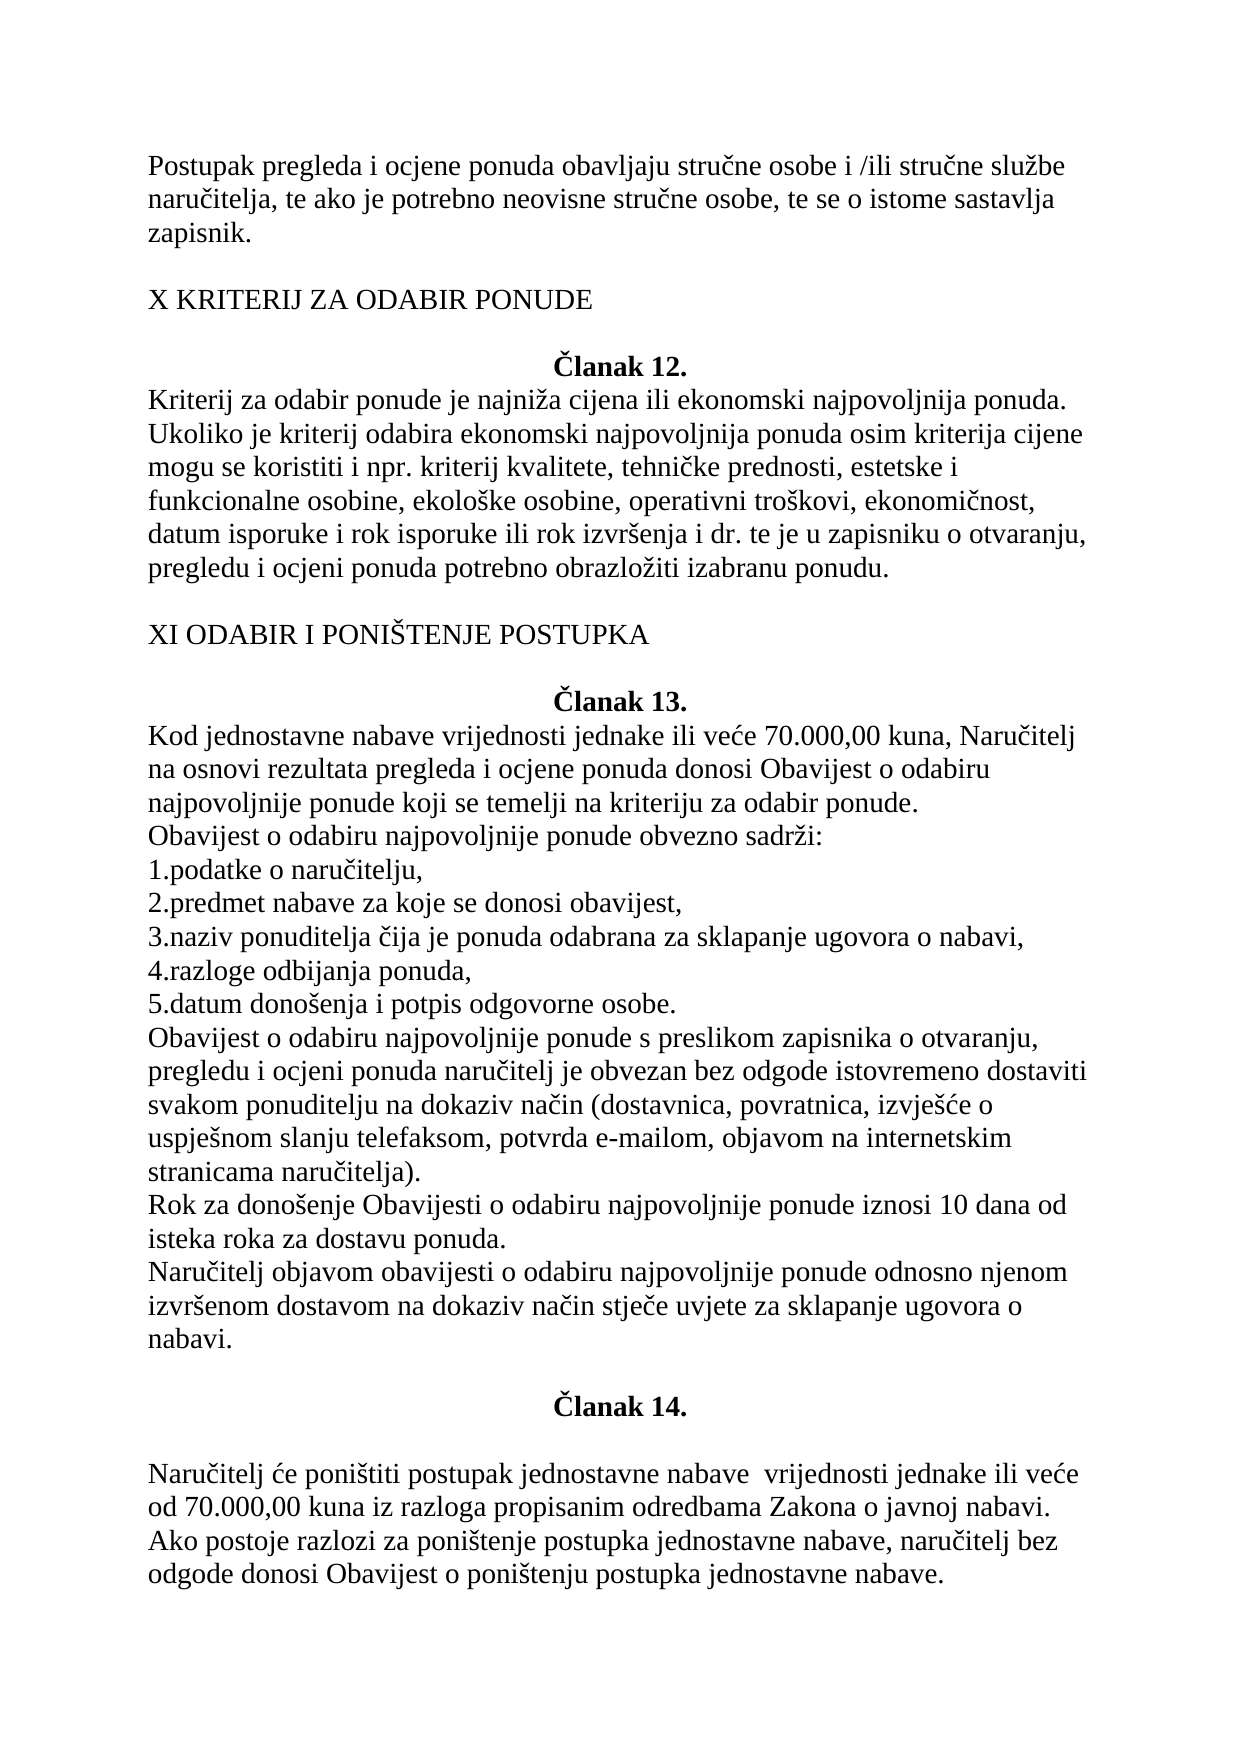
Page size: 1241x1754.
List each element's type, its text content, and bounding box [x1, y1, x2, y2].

text 3.naziv ponuditelja čija je ponuda odabrana za sklapanje ugovora o nabavi, [148, 919, 1093, 953]
text Postupak pregleda i ocjene ponuda obavljaju stručne osobe i /ili stručne službe naručitelja, te ako je potrebno neovisne stručne osobe, te se o istome sastavlja zapisnik. [148, 148, 1093, 248]
text Naručitelj će poništiti postupak jednostavne nabave vrijednosti jednake ili veće od 70.000,00 kuna iz razloga propisanim odredbama Zakona o javnoj nabavi. [148, 1456, 1093, 1523]
text Obavijest o odabiru najpovoljnije ponude obvezno sadrži: [148, 818, 1093, 852]
text Rok za donošenje Obavijesti o odabiru najpovoljnije ponude iznosi 10 dana od isteka roka za dostavu ponuda. [148, 1187, 1093, 1254]
text 5.datum donošenja i potpis odgovorne osobe. [148, 986, 1093, 1020]
text 1.podatke o naručitelju, [148, 852, 1093, 886]
text 2.predmet nabave za koje se donosi obavijest, [148, 886, 1093, 919]
text Članak 12. [148, 349, 1093, 382]
text Članak 14. [148, 1389, 1093, 1422]
text 4.razloge odbijanja ponuda, [148, 953, 1093, 986]
text Naručitelj objavom obavijesti o odabiru najpovoljnije ponude odnosno njenom izvršenom dostavom na dokaziv način stječe uvjete za sklapanje ugovora o nabavi. [148, 1254, 1093, 1355]
text Članak 13. [148, 684, 1093, 718]
text X KRITERIJ ZA ODABIR PONUDE [148, 282, 1093, 315]
text Kriterij za odabir ponude je najniža cijena ili ekonomski najpovoljnija ponuda. Ukoliko je kriterij odabira ekonomski najpovoljnija ponuda osim kriterija cijene mogu se koristiti i npr. kriterij kvalitete, tehničke prednosti, estetske i funkcionalne osobine, ekološke osobine, operativni troškovi, ekonomičnost, datum isporuke i rok isporuke ili rok izvršenja i dr. te je u zapisniku o otvaranju, pregledu i ocjeni ponuda potrebno obrazložiti izabranu ponudu. [148, 382, 1093, 584]
text Kod jednostavne nabave vrijednosti jednake ili veće 70.000,00 kuna, Naručitelj na osnovi rezultata pregleda i ocjene ponuda donosi Obavijest o odabiru najpovoljnije ponude koji se temelji na kriteriju za odabir ponude. [148, 718, 1093, 818]
text XI ODABIR I PONIŠTENJE POSTUPKA [148, 617, 1093, 651]
text Obavijest o odabiru najpovoljnije ponude s preslikom zapisnika o otvaranju, pregledu i ocjeni ponuda naručitelj je obvezan bez odgode istovremeno dostaviti svakom ponuditelju na dokaziv način (dostavnica, povratnica, izvješće o uspješnom slanju telefaksom, potvrda e-mailom, objavom na internetskim stranicama naručitelja). [148, 1020, 1093, 1187]
text Ako postoje razlozi za poništenje postupka jednostavne nabave, naručitelj bez odgode donosi Obavijest o poništenju postupka jednostavne nabave. [148, 1523, 1093, 1590]
